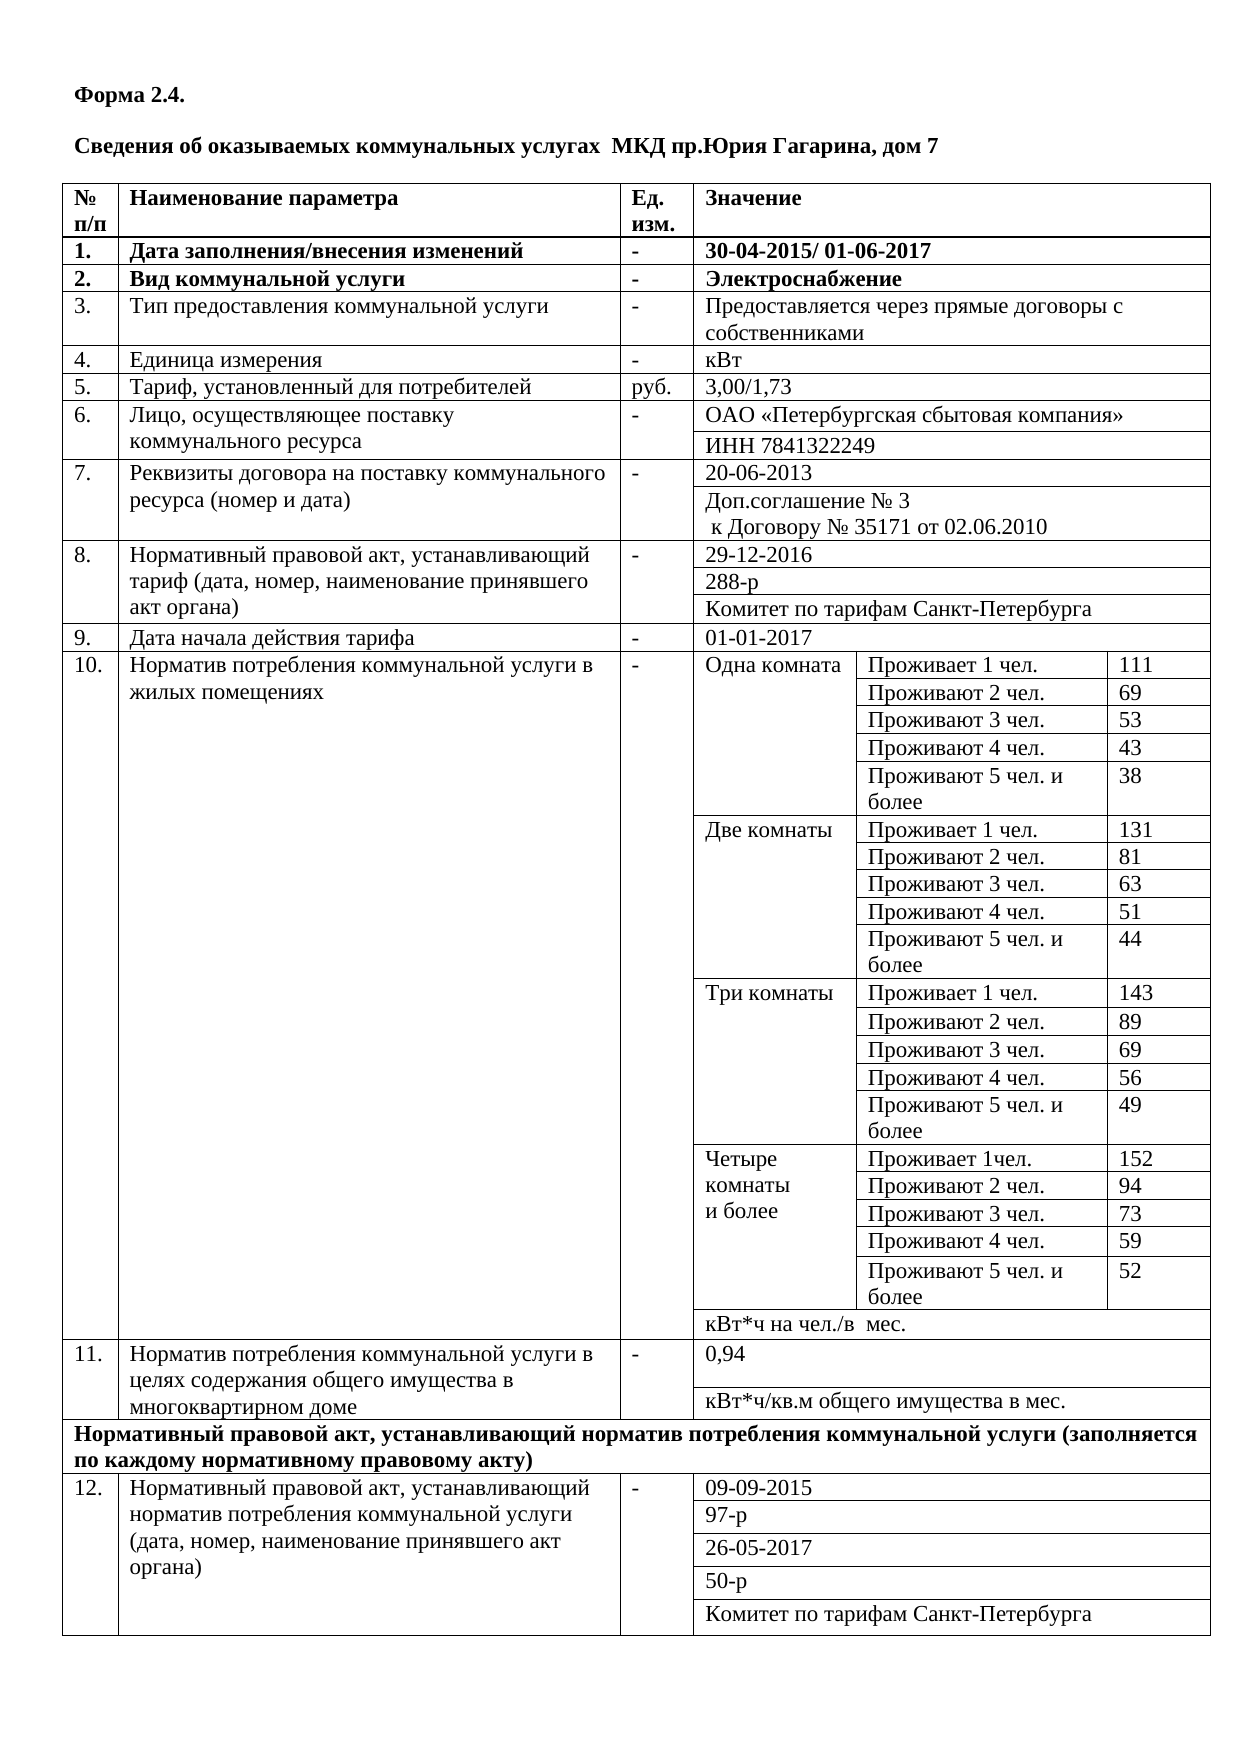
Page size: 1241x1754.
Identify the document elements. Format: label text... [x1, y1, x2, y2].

table_cell Нормативный правовой акт, устанавливающий норматив потребления коммунальной услуги (дата, номер, наименование принявшего акт органа) [119, 1474, 620, 1634]
table_cell 111 [1108, 652, 1210, 678]
table_cell 143 [1108, 979, 1210, 1007]
table_cell 63 [1108, 870, 1210, 897]
table_cell 59 [1108, 1227, 1210, 1256]
table_cell 2. [63, 265, 118, 291]
table_cell 09-09-2015 [694, 1474, 1210, 1500]
table_cell 44 [1108, 925, 1210, 978]
table_cell руб. [621, 374, 693, 400]
table_cell Проживают 5 чел. и более [857, 925, 1107, 978]
table_cell - [621, 292, 693, 345]
table_header Ед. изм. [621, 184, 693, 236]
table_cell Проживают 3 чел. [857, 870, 1107, 897]
table_cell 89 [1108, 1008, 1210, 1035]
table_cell 7. [63, 460, 118, 539]
table_cell ОАО «Петербургская сбытовая компания» [694, 401, 1210, 431]
table_cell Проживают 2 чел. [857, 843, 1107, 869]
table_cell 288-р [694, 568, 1210, 594]
table_cell 94 [1108, 1172, 1210, 1198]
table_cell Дата начала действия тарифа [119, 624, 620, 651]
table_cell 52 [1108, 1257, 1210, 1309]
table_cell Комитет по тарифам Санкт-Петербурга [694, 595, 1210, 623]
table_header Наименование параметра [119, 184, 620, 236]
table_cell Четыре комнаты и более [694, 1145, 856, 1309]
table_cell 30-04-2015/ 01-06-2017 [694, 238, 1210, 264]
table_cell Проживают 3 чел. [857, 706, 1107, 733]
table_cell 131 [1108, 816, 1210, 842]
table_cell 5. [63, 374, 118, 400]
table_cell ИНН 7841322249 [694, 432, 1210, 458]
table_cell Нормативный правовой акт, устанавливающий тариф (дата, номер, наименование принявшего акт органа) [119, 541, 620, 623]
table_cell Одна комната [694, 652, 856, 814]
table_cell - [621, 652, 693, 1339]
table_cell Проживает 1чел. [857, 1145, 1107, 1171]
table_cell 81 [1108, 843, 1210, 869]
table_cell 43 [1108, 734, 1210, 761]
table_cell Комитет по тарифам Санкт-Петербурга [694, 1600, 1210, 1634]
table_cell 3,00/1,73 [694, 374, 1210, 400]
table_cell Проживают 2 чел. [857, 1008, 1107, 1035]
table_cell Проживают 2 чел. [857, 1172, 1107, 1198]
table_cell 12. [63, 1474, 118, 1634]
table_cell Проживают 3 чел. [857, 1036, 1107, 1063]
table_cell 29-12-2016 [694, 541, 1210, 567]
table_cell 50-р [694, 1567, 1210, 1599]
table_cell Предоставляется через прямые договоры с собственниками [694, 292, 1210, 345]
table_cell 51 [1108, 898, 1210, 924]
table_cell Три комнаты [694, 979, 856, 1144]
table_cell - [621, 401, 693, 458]
table_cell Проживают 5 чел. и более [857, 762, 1107, 814]
table_cell 73 [1108, 1200, 1210, 1226]
table_cell Нормативный правовой акт, устанавливающий норматив потребления коммунальной услуги (заполняется по каждому нормативному правовому акту) [63, 1420, 1210, 1473]
table_cell Проживает 1 чел. [857, 979, 1107, 1007]
table_cell 97-р [694, 1501, 1210, 1533]
table_cell 3. [63, 292, 118, 345]
table_cell 69 [1108, 1036, 1210, 1063]
table_cell 10. [63, 652, 118, 1339]
table_cell кВт [694, 346, 1210, 372]
table_cell Реквизиты договора на поставку коммунального ресурса (номер и дата) [119, 460, 620, 539]
table_cell Проживают 4 чел. [857, 1064, 1107, 1090]
table_cell Две комнаты [694, 816, 856, 978]
table_cell - [621, 238, 693, 264]
table_cell Тип предоставления коммунальной услуги [119, 292, 620, 345]
table_cell 9. [63, 624, 118, 651]
table_cell Проживают 4 чел. [857, 734, 1107, 761]
table_cell 152 [1108, 1145, 1210, 1171]
table_cell Проживают 3 чел. [857, 1200, 1107, 1226]
table_cell 49 [1108, 1091, 1210, 1144]
table_cell Проживают 5 чел. и более [857, 1091, 1107, 1144]
table_cell 53 [1108, 706, 1210, 733]
table_cell - [621, 460, 693, 539]
table_cell 01-01-2017 [694, 624, 1210, 651]
table_cell 38 [1108, 762, 1210, 814]
table_cell 69 [1108, 679, 1210, 705]
table_cell 11. [63, 1340, 118, 1419]
table_cell кВт*ч на чел./в мес. [694, 1310, 1210, 1339]
text Сведения об оказываемых коммунальных услугах МКД пр.Юрия Гагарина, дом 7 [74, 132, 1211, 158]
table_header № п/п [63, 184, 118, 236]
table_cell - [621, 1340, 693, 1419]
table_cell Вид коммунальной услуги [119, 265, 620, 291]
table_cell Проживают 4 чел. [857, 1227, 1107, 1256]
table_cell Проживают 4 чел. [857, 898, 1107, 924]
table_cell 6. [63, 401, 118, 458]
table_cell Норматив потребления коммунальной услуги в жилых помещениях [119, 652, 620, 1339]
table_cell Доп.соглашение № 3 к Договору № 35171 от 02.06.2010 [694, 487, 1210, 539]
table_cell - [621, 624, 693, 651]
table_cell - [621, 541, 693, 623]
table_cell 1. [63, 238, 118, 264]
table_cell - [621, 1474, 693, 1634]
table_cell 4. [63, 346, 118, 372]
table_cell Проживает 1 чел. [857, 816, 1107, 842]
table_cell 20-06-2013 [694, 460, 1210, 486]
table_cell Норматив потребления коммунальной услуги в целях содержания общего имущества в многоквартирном доме [119, 1340, 620, 1419]
table_cell 26-05-2017 [694, 1534, 1210, 1566]
table_cell Электроснабжение [694, 265, 1210, 291]
table_cell Проживают 2 чел. [857, 679, 1107, 705]
table_cell - [621, 265, 693, 291]
table_cell Лицо, осуществляющее поставку коммунального ресурса [119, 401, 620, 458]
text Форма 2.4. [74, 81, 1211, 107]
table_cell Проживают 5 чел. и более [857, 1257, 1107, 1309]
table_cell - [621, 346, 693, 372]
table_cell 8. [63, 541, 118, 623]
table_cell Единица измерения [119, 346, 620, 372]
table_header Значение [694, 184, 1210, 236]
table_cell Тариф, установленный для потребителей [119, 374, 620, 400]
table_cell Проживает 1 чел. [857, 652, 1107, 678]
table_cell 0,94 [694, 1340, 1210, 1387]
table_cell 56 [1108, 1064, 1210, 1090]
table_cell Дата заполнения/внесения изменений [119, 238, 620, 264]
table_cell кВт*ч/кв.м общего имущества в мес. [694, 1388, 1210, 1419]
